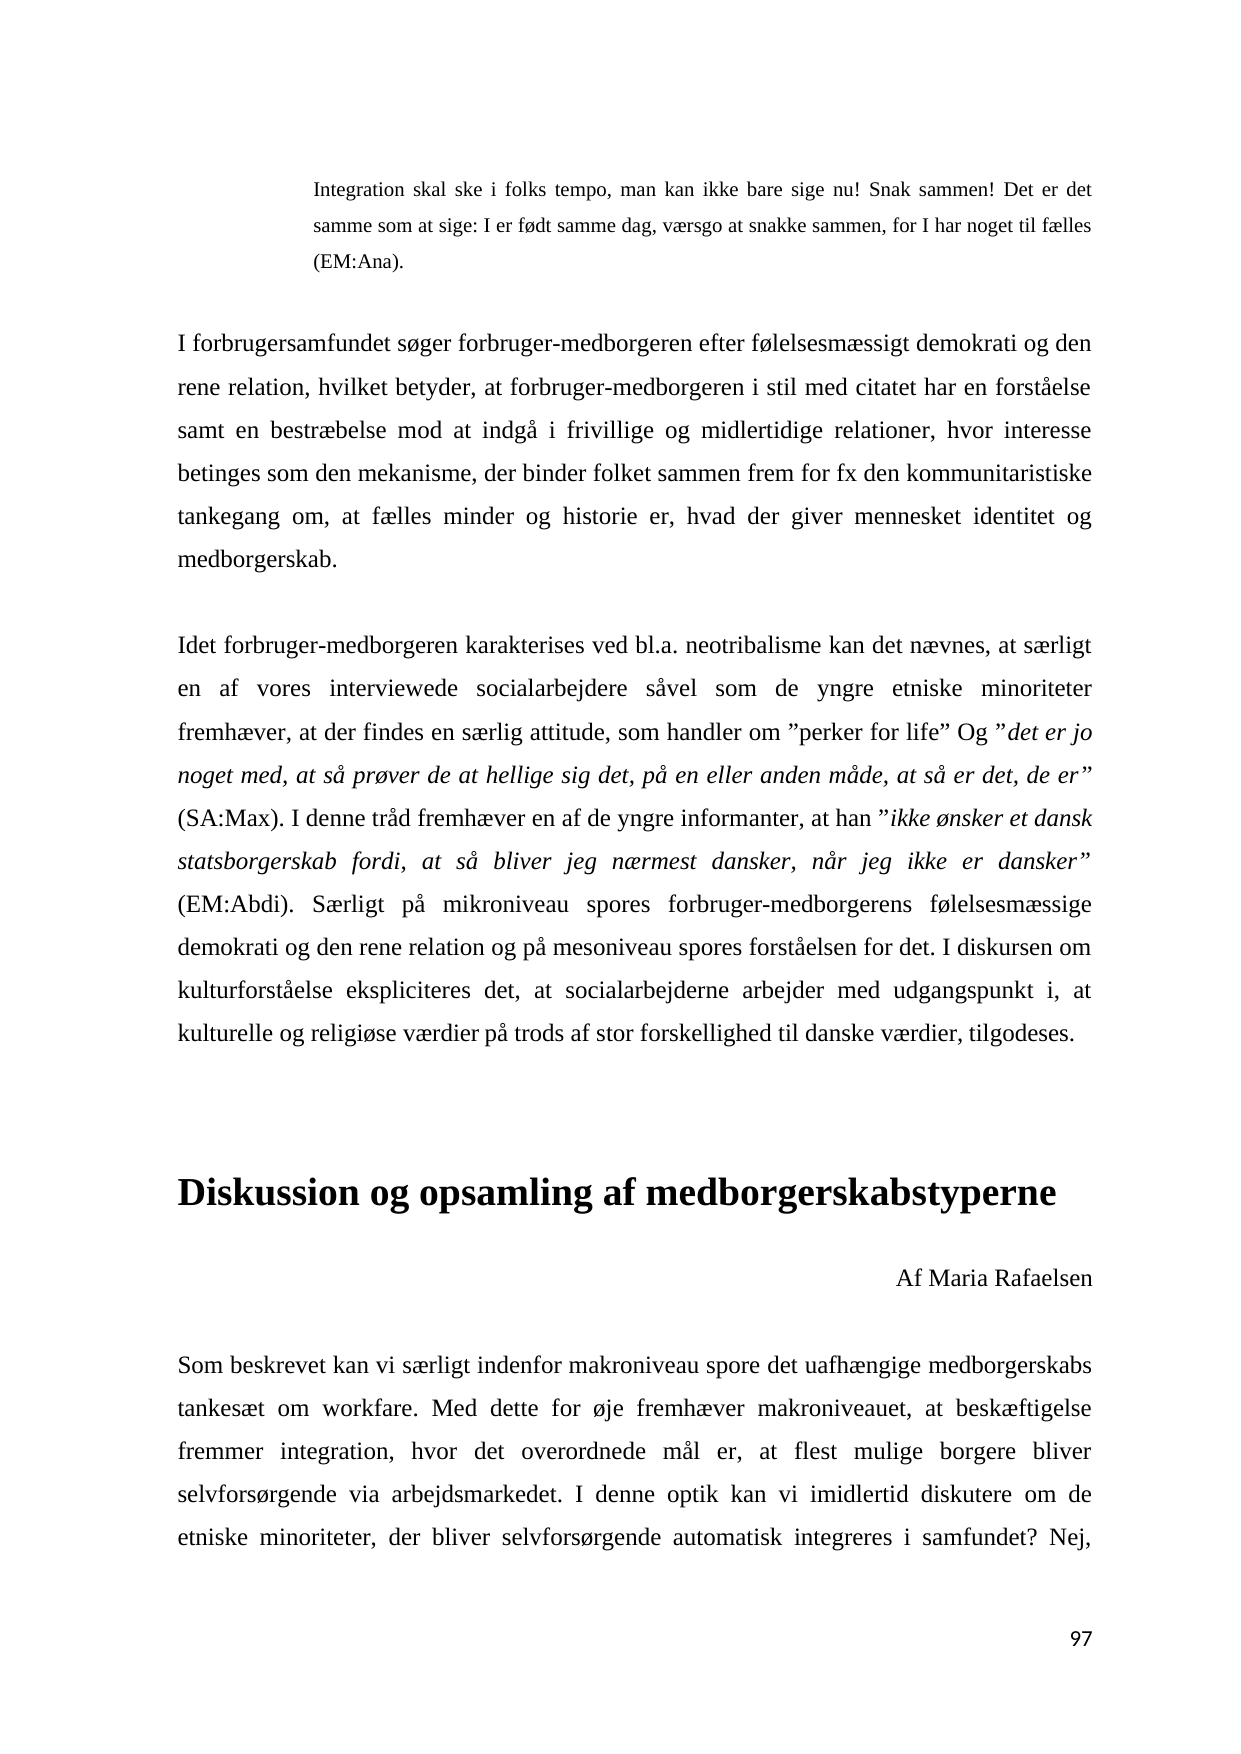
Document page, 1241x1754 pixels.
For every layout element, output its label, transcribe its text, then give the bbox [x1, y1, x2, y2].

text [177, 1350, 1092, 1551]
subtitle Diskussion og opsamling af medborgerskabstyperne [177, 1168, 1092, 1213]
text Integration skal ske i folks tempo, man kan ikke bare sige nu! Snak sammen! Det er det samme som at sige: I er født samme dag, værsgo at snakke sammen, for I har noget til fælles (EM:Ana). [313, 177, 1092, 273]
text Af Maria Rafaelsen [177, 1263, 1092, 1292]
text Idet forbruger-medborgeren karakterises ved bl.a. neotribalisme kan det nævnes, at særligt en af vores interviewede socialarbejdere såvel som de yngre etniske minoriteter fremhæver, at der findes en særlig attitude, som handler om ”perker for life” Og ”det er jo noget med, at så prøver de at hellige sig det, på en eller anden måde, at så er det, de er” (SA:Max). I denne tråd fremhæver en af de yngre informanter, at han ”ikke ønsker et dansk statsborgerskab fordi, at så bliver jeg nærmest dansker, når jeg ikke er dansker” (EM:Abdi). Særligt på mikroniveau spores forbruger-medborgerens følelsesmæssige demokrati og den rene relation og på mesoniveau spores forståelsen for det. I diskursen om kulturforståelse ekspliciteres det, at socialarbejderne arbejder med udgangspunkt i, at kulturelle og religiøse værdier på trods af stor forskellighed til danske værdier, tilgodeses. [177, 630, 1092, 1047]
text I forbrugersamfundet søger forbruger-medborgeren efter følelsesmæssigt demokrati og den rene relation, hvilket betyder, at forbruger-medborgeren i stil med citatet har en forståelse samt en bestræbelse mod at indgå i frivillige og midlertidige relationer, hvor interesse betinges som den mekanisme, der binder folket sammen frem for fx den kommunitaristiske tankegang om, at fælles minder og historie er, hvad der giver mennesket identitet og medborgerskab. [177, 328, 1092, 573]
